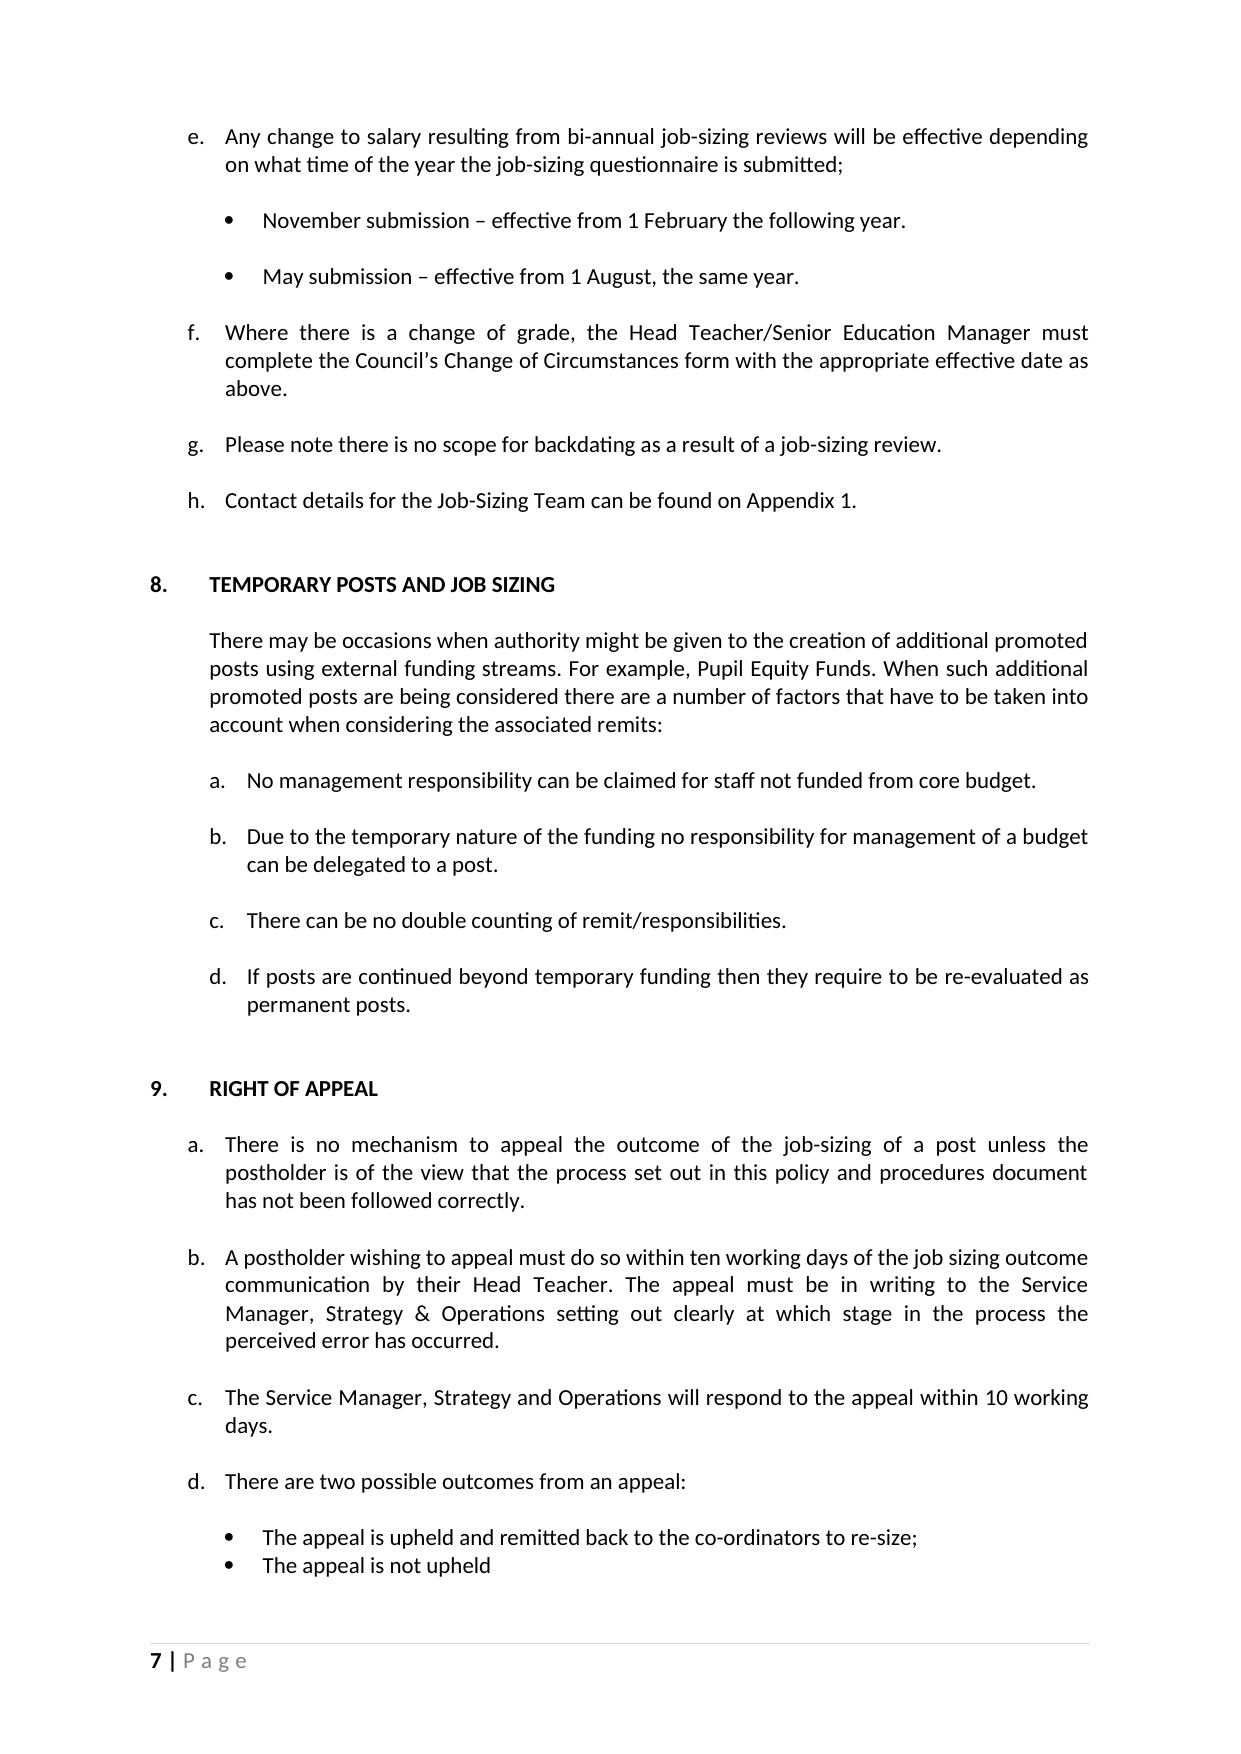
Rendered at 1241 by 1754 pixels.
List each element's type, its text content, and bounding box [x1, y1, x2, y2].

list The appeal is upheld and remitted back to the co-ordinators to re-size; [225, 1523, 1090, 1551]
text There may be occasions when authority might be given to the creation of additional promoted posts using external funding streams. For example, Pupil Equity Funds. When such additional promoted posts are being considered there are a number of factors that have to be taken into account when considering the associated remits: [209, 626, 1090, 738]
list There are two possible outcomes from an appeal: [187, 1467, 1090, 1495]
list Where there is a change of grade, the Head Teacher/Senior Education Manager must complete the Council’s Change of Circumstances form with the appropriate effective date as above. [187, 318, 1090, 402]
list Due to the temporary nature of the funding no responsibility for management of a budget can be delegated to a post. [209, 822, 1090, 878]
list There can be no double counting of remit/responsibilities. [209, 906, 1090, 934]
list There is no mechanism to appeal the outcome of the job-sizing of a post unless the postholder is of the view that the process set out in this policy and procedures document has not been followed correctly. [187, 1131, 1090, 1214]
list No management responsibility can be claimed for staff not funded from core budget. [209, 766, 1090, 794]
list A postholder wishing to appeal must do so within ten working days of the job sizing outcome communication by their Head Teacher. The appeal must be in writing to the Service Manager, Strategy & Operations setting out clearly at which stage in the process the perceived error has occurred. [187, 1243, 1090, 1355]
list The appeal is not upheld [225, 1551, 1090, 1579]
list The Service Manager, Strategy and Operations will respond to the appeal within 10 working days. [187, 1383, 1090, 1439]
list Any change to salary resulting from bi-annual job-sizing reviews will be effective depending on what time of the year the job-sizing questionnaire is submitted; [187, 122, 1090, 178]
list Contact details for the Job-Sizing Team can be found on Appendix 1. [187, 486, 1090, 514]
list TEMPORARY POSTS AND JOB SIZING [150, 570, 1090, 598]
list If posts are continued beyond temporary funding then they require to be re-evaluated as permanent posts. [209, 962, 1090, 1018]
list November submission – effective from 1 February the following year. [225, 206, 1090, 234]
list May submission – effective from 1 August, the same year. [225, 262, 1090, 290]
list Please note there is no scope for backdating as a result of a job-sizing review. [187, 430, 1090, 458]
list RIGHT OF APPEAL [150, 1074, 1090, 1102]
